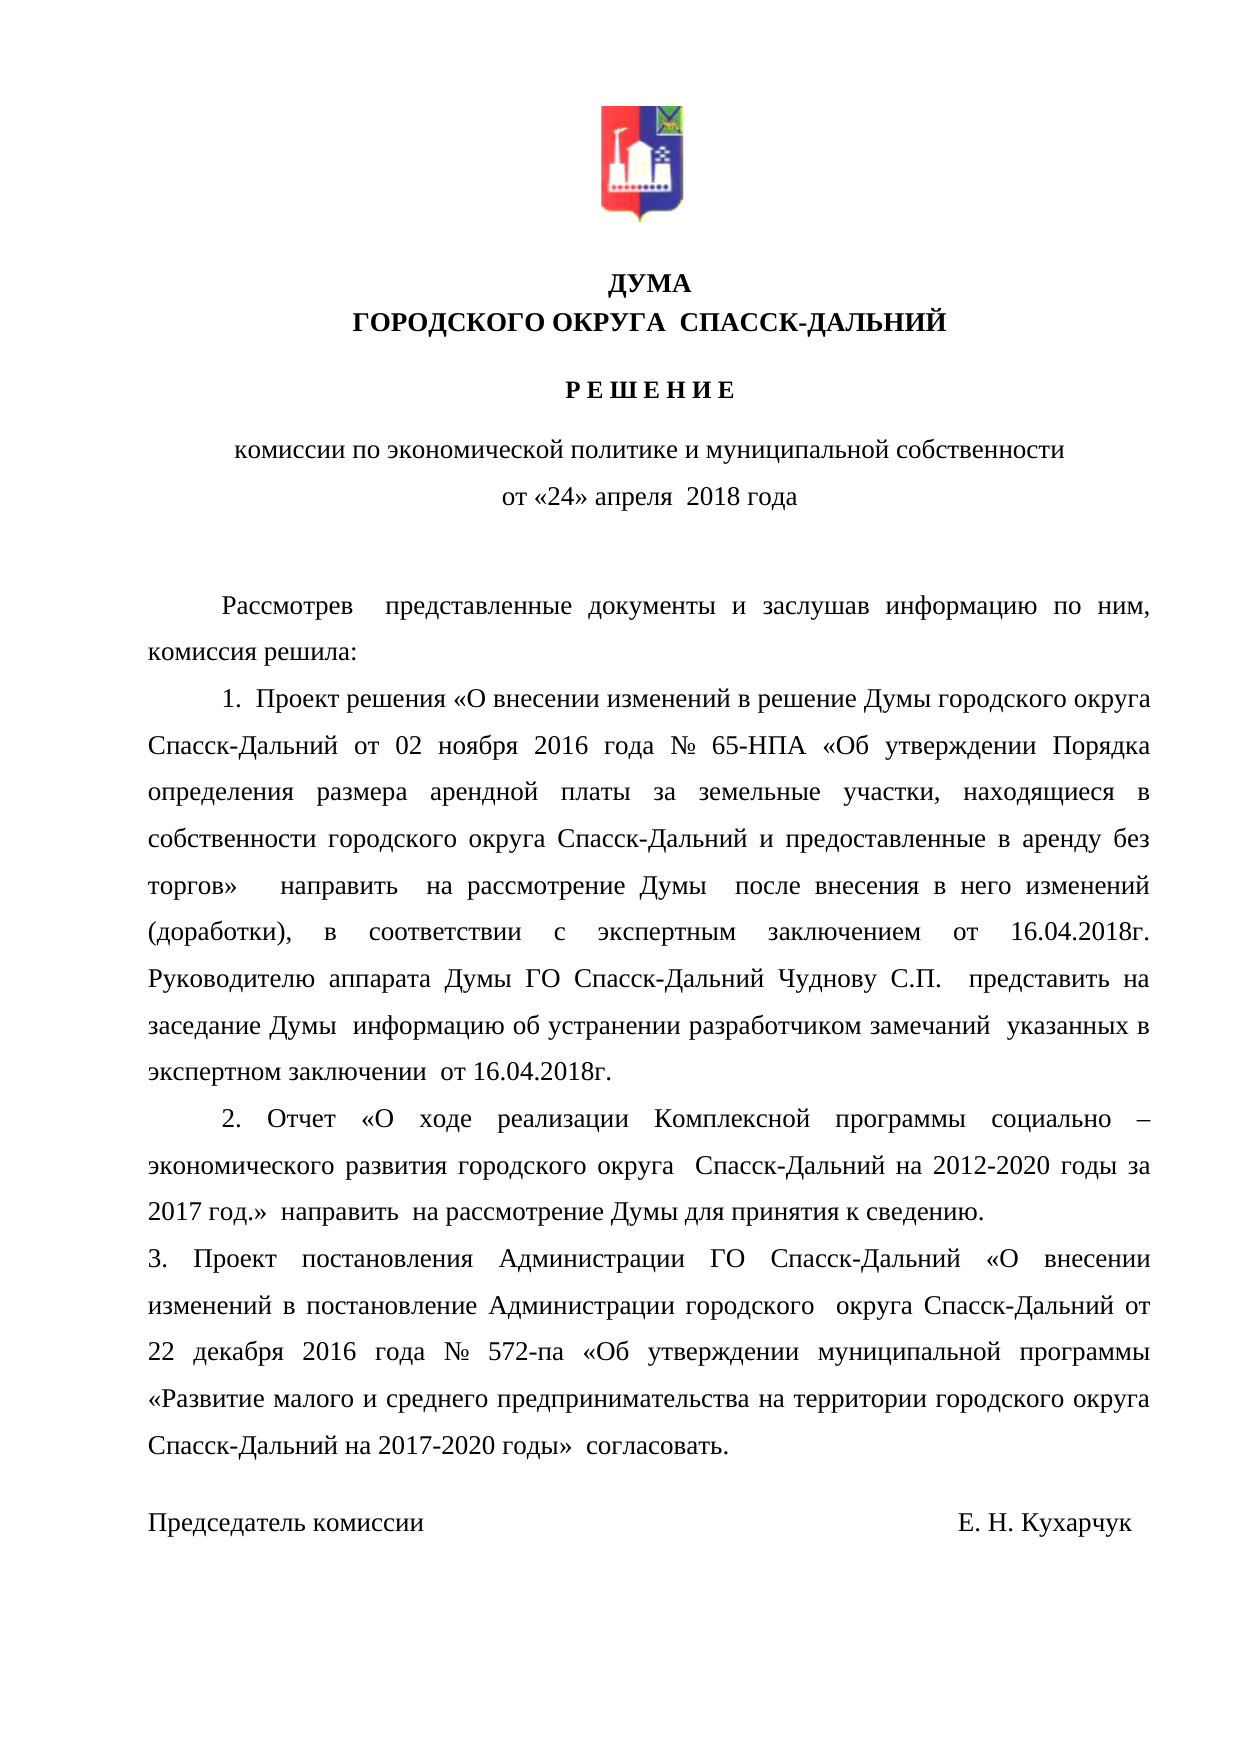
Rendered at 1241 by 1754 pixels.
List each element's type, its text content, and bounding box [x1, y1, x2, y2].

text ДУМА [148, 267, 1152, 298]
subtitle комиссии по экономической политике и муниципальной собственности [148, 433, 1152, 464]
text 2. Отчет «О ходе реализации Комплексной программы социально – экономического развития городского округа Спасск-Дальний на 2012-2020 годы за 2017 год.» направить на рассмотрение Думы для принятия к сведению. [148, 1102, 1152, 1227]
text ГОРОДСКОГО ОКРУГА СПАССК-ДАЛЬНИЙ [148, 306, 1152, 337]
text Рассмотрев представленные документы и заслушав информацию по ним, комиссия решила: [148, 589, 1152, 667]
text Председатель комиссии Е. Н. Кухарчук [148, 1507, 1152, 1538]
text от «24» апреля 2018 года [148, 480, 1152, 511]
text Р Е Ш Е Н И Е [148, 376, 1152, 404]
text 1. Проект решения «О внесении изменений в решение Думы городского округа Спасск-Дальний от 02 ноября 2016 года № 65-НПА «Об утверждении Порядка определения размера арендной платы за земельные участки, находящиеся в собственности городского округа Спасск-Дальний и предоставленные в аренду без торгов» направить на рассмотрение Думы после внесения в него изменений (доработки), в соответствии с экспертным заключением от 16.04.2018г. Руководителю аппарата Думы ГО Спасск-Дальний Чуднову С.П. представить на заседание Думы информацию об устранении разработчиком замечаний указанных в экспертном заключении от 16.04.2018г. [148, 682, 1152, 1087]
text 3. Проект постановления Администрации ГО Спасск-Дальний «О внесении изменений в постановление Администрации городского округа Спасск-Дальний от 22 декабря 2016 года № 572-па «Об утверждении муниципальной программы «Развитие малого и среднего предпринимательства на территории городского округа Спасск-Дальний на 2017-2020 годы» согласовать. [148, 1242, 1152, 1460]
